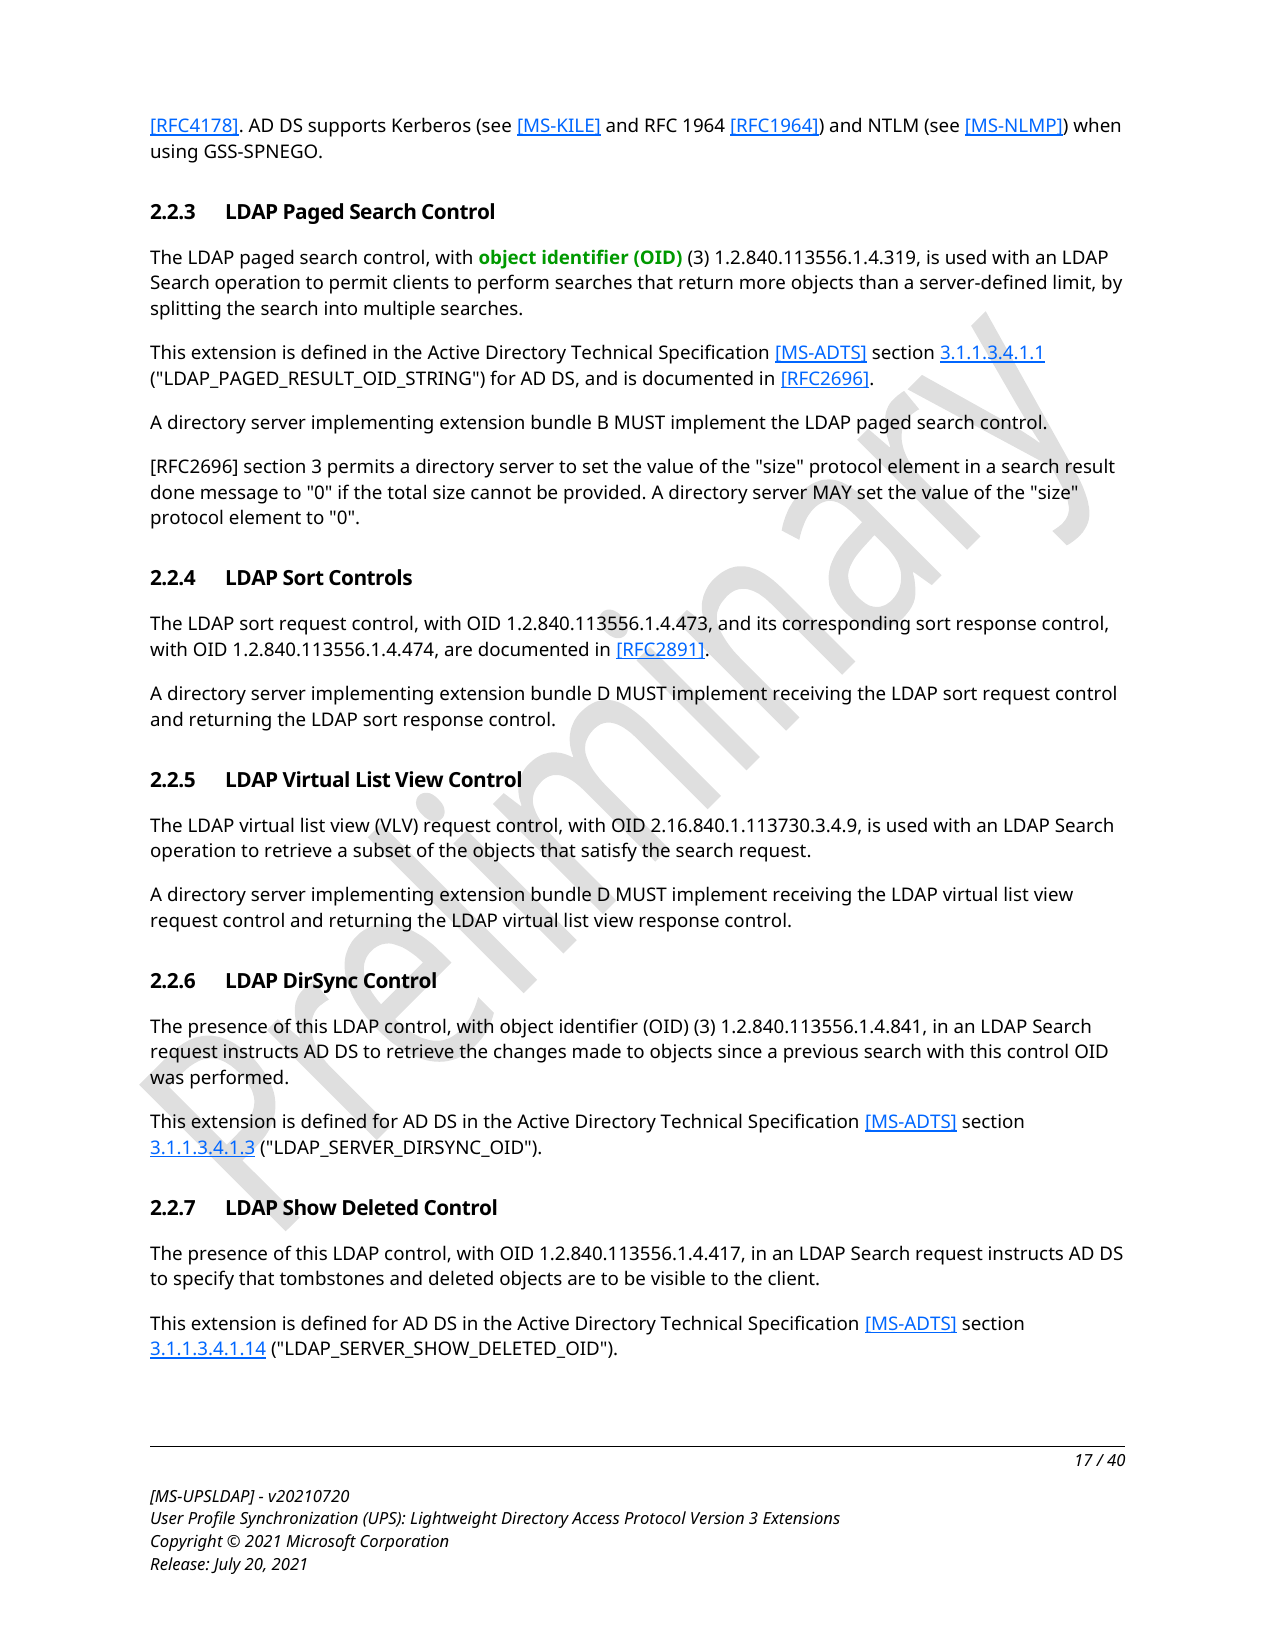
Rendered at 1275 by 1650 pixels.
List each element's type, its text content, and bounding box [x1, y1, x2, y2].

subtitle LDAP Paged Search Control [150, 197, 1125, 225]
text The presence of this LDAP control, with object identifier (OID) (3) 1.2.840.113556.1.4.841, in an LDAP Search request instructs AD DS to retrieve the changes made to objects since a previous search with this control OID was performed. [150, 1013, 1125, 1090]
text A directory server implementing extension bundle D MUST implement receiving the LDAP sort request control and returning the LDAP sort response control. [150, 680, 1125, 731]
text The presence of this LDAP control, with OID 1.2.840.113556.1.4.417, in an LDAP Search request instructs AD DS to specify that tombstones and deleted objects are to be visible to the client. [150, 1240, 1125, 1291]
text A directory server implementing extension bundle D MUST implement receiving the LDAP virtual list view request control and returning the LDAP virtual list view response control. [150, 882, 1125, 933]
text [RFC2696] section 3 permits a directory server to set the value of the "size" protocol element in a search result done message to "0" if the total size cannot be provided. A directory server MAY set the value of the "size" protocol element to "0". [150, 453, 1125, 530]
text This extension is defined for AD DS in the Active Directory Technical Specification [MS-ADTS] section 3.1.1.3.4.1.14 ("LDAP_SERVER_SHOW_DELETED_OID"). [150, 1310, 1125, 1361]
subtitle LDAP Show Deleted Control [150, 1193, 1125, 1221]
subtitle LDAP DirSync Control [150, 966, 1125, 994]
subtitle LDAP Virtual List View Control [150, 765, 1125, 793]
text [150, 112, 1125, 163]
subtitle LDAP Sort Controls [150, 563, 1125, 592]
text The LDAP paged search control, with object identifier (OID) (3) 1.2.840.113556.1.4.319, is used with an LDAP Search operation to permit clients to perform searches that return more objects than a server-defined limit, by splitting the search into multiple searches. [150, 244, 1125, 321]
text A directory server implementing extension bundle B MUST implement the LDAP paged search control. [150, 409, 1125, 435]
text This extension is defined for AD DS in the Active Directory Technical Specification [MS-ADTS] section 3.1.1.3.4.1.3 ("LDAP_SERVER_DIRSYNC_OID"). [150, 1108, 1125, 1159]
text The LDAP virtual list view (VLV) request control, with OID 2.16.840.1.113730.3.4.9, is used with an LDAP Search operation to retrieve a subset of the objects that satisfy the search request. [150, 812, 1125, 863]
text The LDAP sort request control, with OID 1.2.840.113556.1.4.473, and its corresponding sort response control, with OID 1.2.840.113556.1.4.474, are documented in [RFC2891]. [150, 611, 1125, 662]
text This extension is defined in the Active Directory Technical Specification [MS-ADTS] section 3.1.1.3.4.1.1 ("LDAP_PAGED_RESULT_OID_STRING") for AD DS, and is documented in [RFC2696]. [150, 339, 1125, 390]
